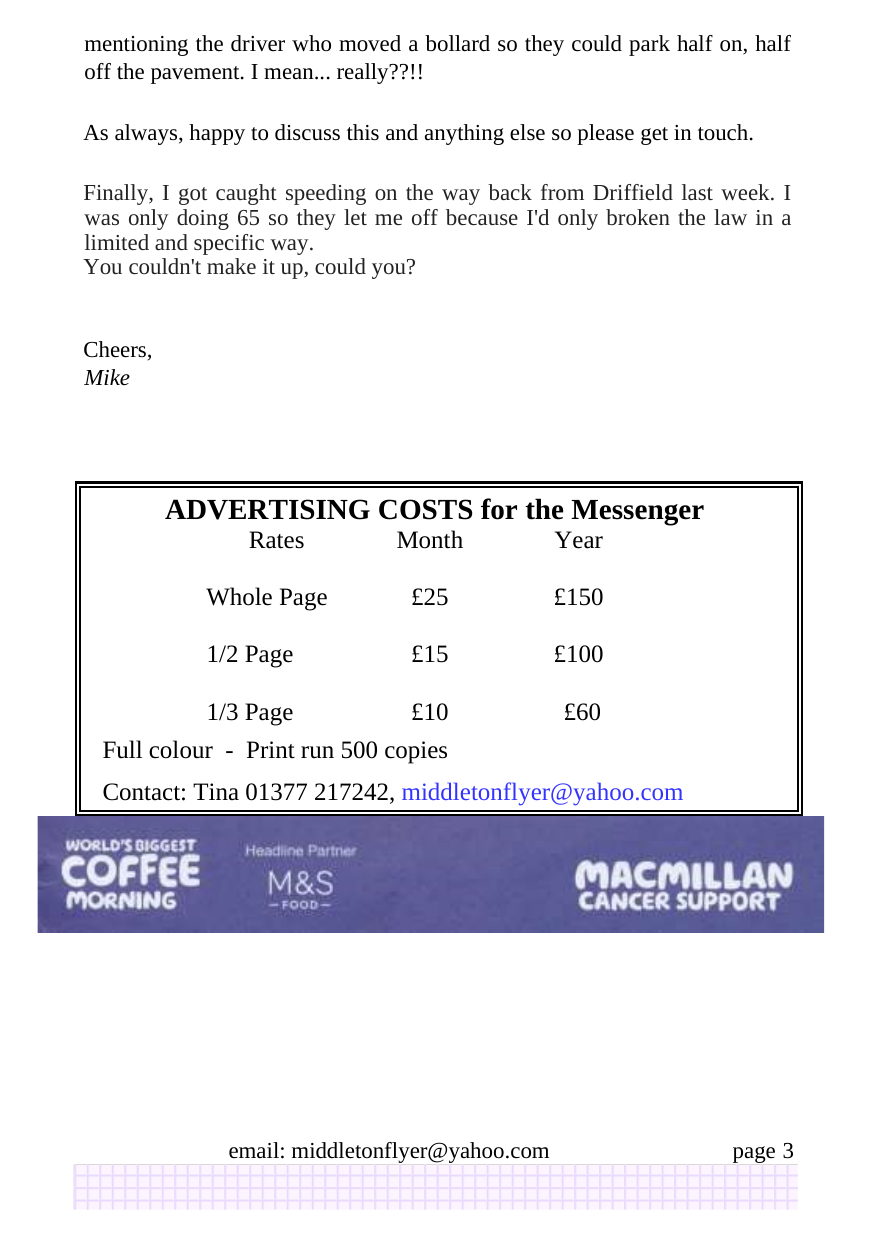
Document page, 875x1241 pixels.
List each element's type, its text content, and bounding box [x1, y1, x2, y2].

text Cheers, Mike [83, 336, 204, 391]
picture [73, 1164, 798, 1210]
table_header ADVERTISING COSTS for the Messenger Rates Month Year Whole Page £25 £150 1/2 Page £15 £100 1/3 Page £10 £60 Full colour - Print run 500 copies Contact: Tina 01377 217242, middletonflyer@yahoo.com [81, 488, 797, 810]
text As always, happy to discuss this and anything else so please get in touch. [83, 119, 827, 146]
text You couldn't make it up, could you? [83, 255, 846, 280]
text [83, 30, 792, 84]
text Finally, I got caught speeding on the way back from Driffield last week. I was only doing 65 so they let me off because I'd only broken the law in a limited and specific way. [83, 181, 792, 255]
picture [37, 816, 825, 933]
